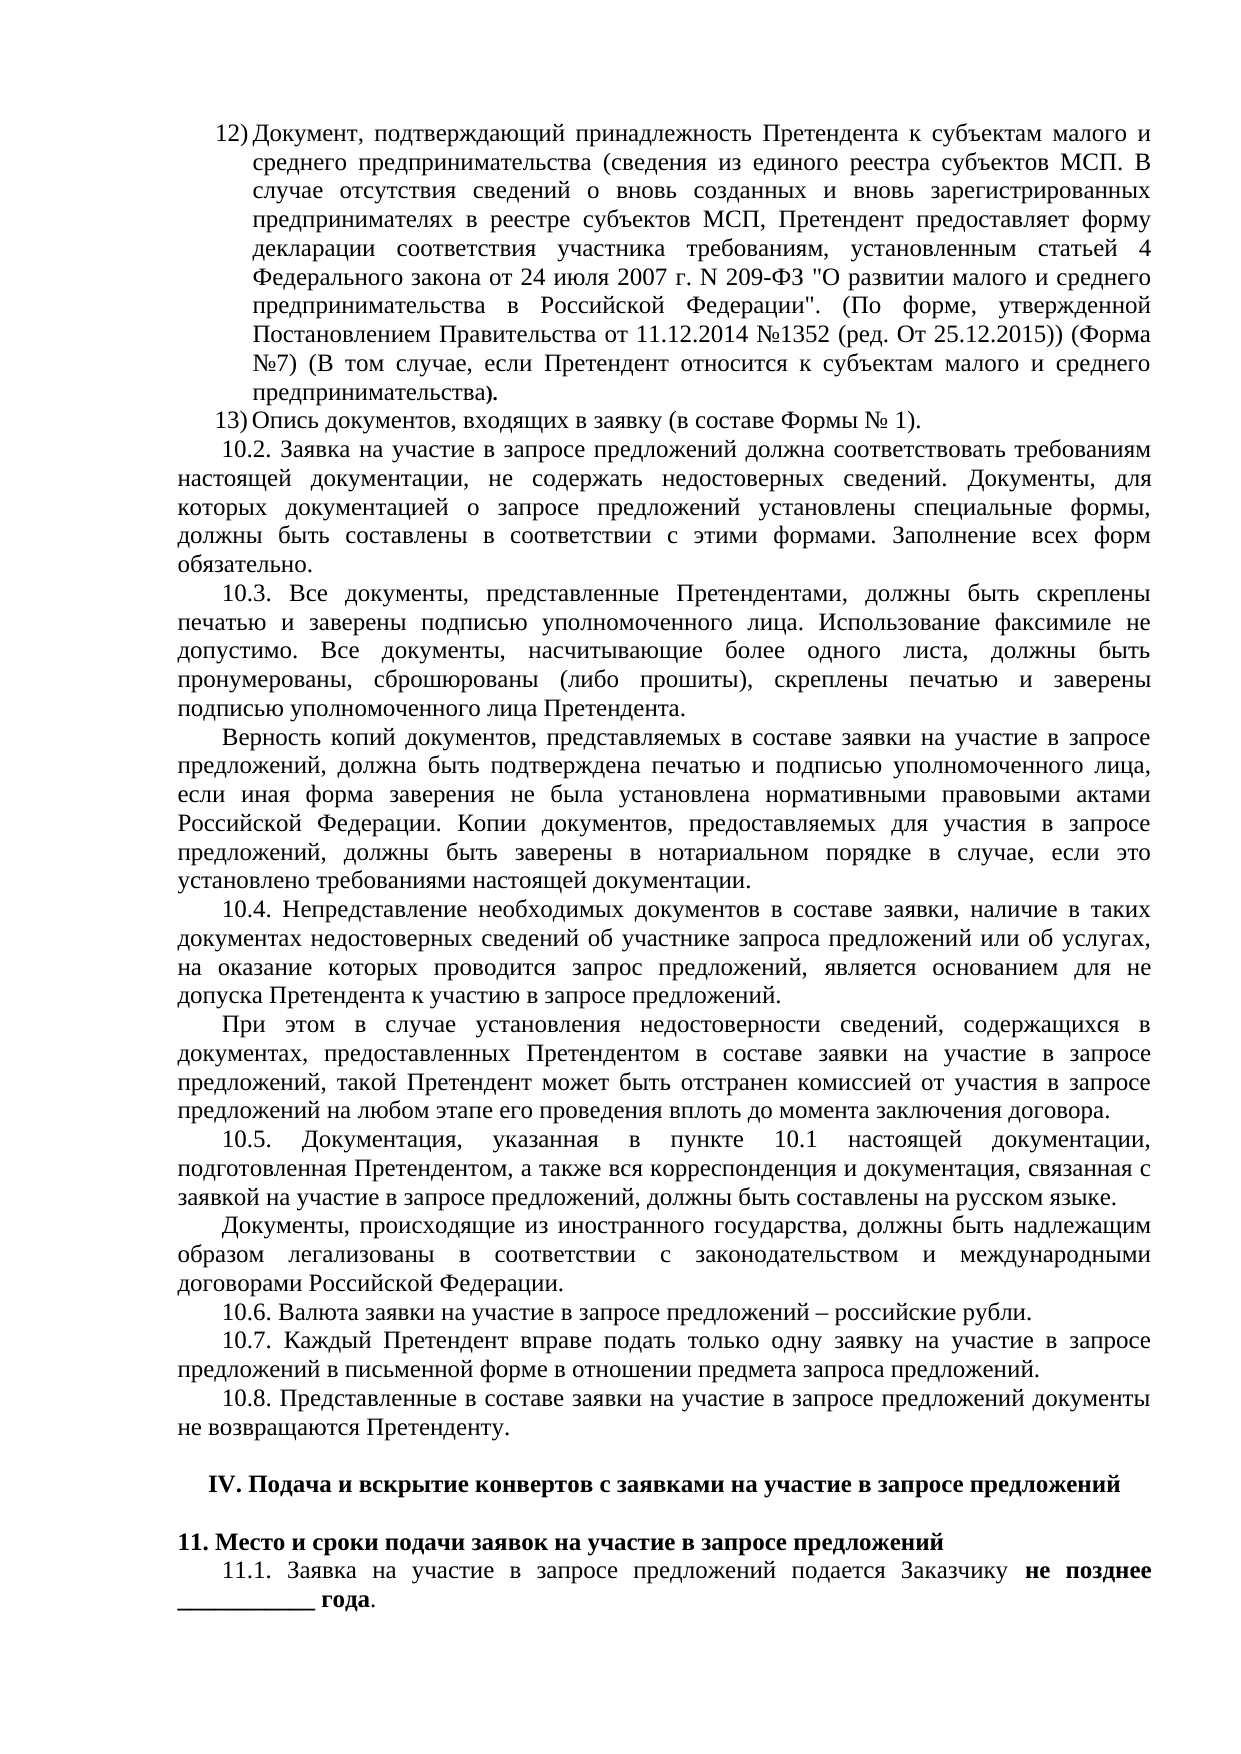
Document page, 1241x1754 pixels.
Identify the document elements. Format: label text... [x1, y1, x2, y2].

list Документ, подтверждающий принадлежность Претендента к субъектам малого и среднего предпринимательства (сведения из единого реестра субъектов МСП. В случае отсутствия сведений о вновь созданных и вновь зарегистрированных предпринимателях в реестре субъектов МСП, Претендент предоставляет форму декларации соответствия участника требованиям, установленным статьей 4 Федерального закона от 24 июля 2007 г. N 209-ФЗ "О развитии малого и среднего предпринимательства в Российской Федерации". (По форме, утвержденной Постановлением Правительства от 11.12.2014 №1352 (ред. От 25.12.2015)) (Форма №7) (В том случае, если Претендент относится к субъектам малого и среднего предпринимательства). [215, 118, 1152, 406]
text 10.4. Непредставление необходимых документов в составе заявки, наличие в таких документах недостоверных сведений об участнике запроса предложений или об услугах, на оказание которых проводится запрос предложений, является основанием для не допуска Претендента к участию в запросе предложений. [177, 894, 1152, 1009]
text 10.6. Валюта заявки на участие в запросе предложений – российские рубли. [177, 1297, 1152, 1326]
list Опись документов, входящих в заявку (в составе Формы № 1). [214, 406, 1152, 434]
text Верность копий документов, представляемых в составе заявки на участие в запросе предложений, должна быть подтверждена печатью и подписью уполномоченного лица, если иная форма заверения не была установлена нормативными правовыми актами Российской Федерации. Копии документов, предоставляемых для участия в запросе предложений, должны быть заверены в нотариальном порядке в случае, если это установлено требованиями настоящей документации. [177, 722, 1152, 894]
text 10.7. Каждый Претендент вправе подать только одну заявку на участие в запросе предложений в письменной форме в отношении предмета запроса предложений. [177, 1326, 1152, 1383]
text 10.3. Все документы, представленные Претендентами, должны быть скреплены печатью и заверены подписью уполномоченного лица. Использование факсимиле не допустимо. Все документы, насчитывающие более одного листа, должны быть пронумерованы, сброшюрованы (либо прошиты), скреплены печатью и заверены подписью уполномоченного лица Претендента. [177, 578, 1152, 722]
text 11.1. Заявка на участие в запросе предложений подается Заказчику не позднее ___________ года. [177, 1556, 1152, 1613]
text При этом в случае установления недостоверности сведений, содержащихся в документах, предоставленных Претендентом в составе заявки на участие в запросе предложений, такой Претендент может быть отстранен комиссией от участия в запросе предложений на любом этапе его проведения вплоть до момента заключения договора. [177, 1009, 1152, 1124]
text IV. Подача и вскрытие конвертов с заявками на участие в запросе предложений [177, 1469, 1152, 1498]
text 11. Место и сроки подачи заявок на участие в запросе предложений [177, 1527, 1152, 1556]
text Документы, происходящие из иностранного государства, должны быть надлежащим образом легализованы в соответствии с законодательством и международными договорами Российской Федерации. [177, 1211, 1152, 1297]
text 10.8. Представленные в составе заявки на участие в запросе предложений документы не возвращаются Претенденту. [177, 1383, 1152, 1441]
text 10.2. Заявка на участие в запросе предложений должна соответствовать требованиям настоящей документации, не содержать недостоверных сведений. Документы, для которых документацией о запросе предложений установлены специальные формы, должны быть составлены в соответствии с этими формами. Заполнение всех форм обязательно. [177, 434, 1152, 578]
text 10.5. Документация, указанная в пункте 10.1 настоящей документации, подготовленная Претендентом, а также вся корреспонденция и документация, связанная с заявкой на участие в запросе предложений, должны быть составлены на русском языке. [177, 1124, 1152, 1211]
